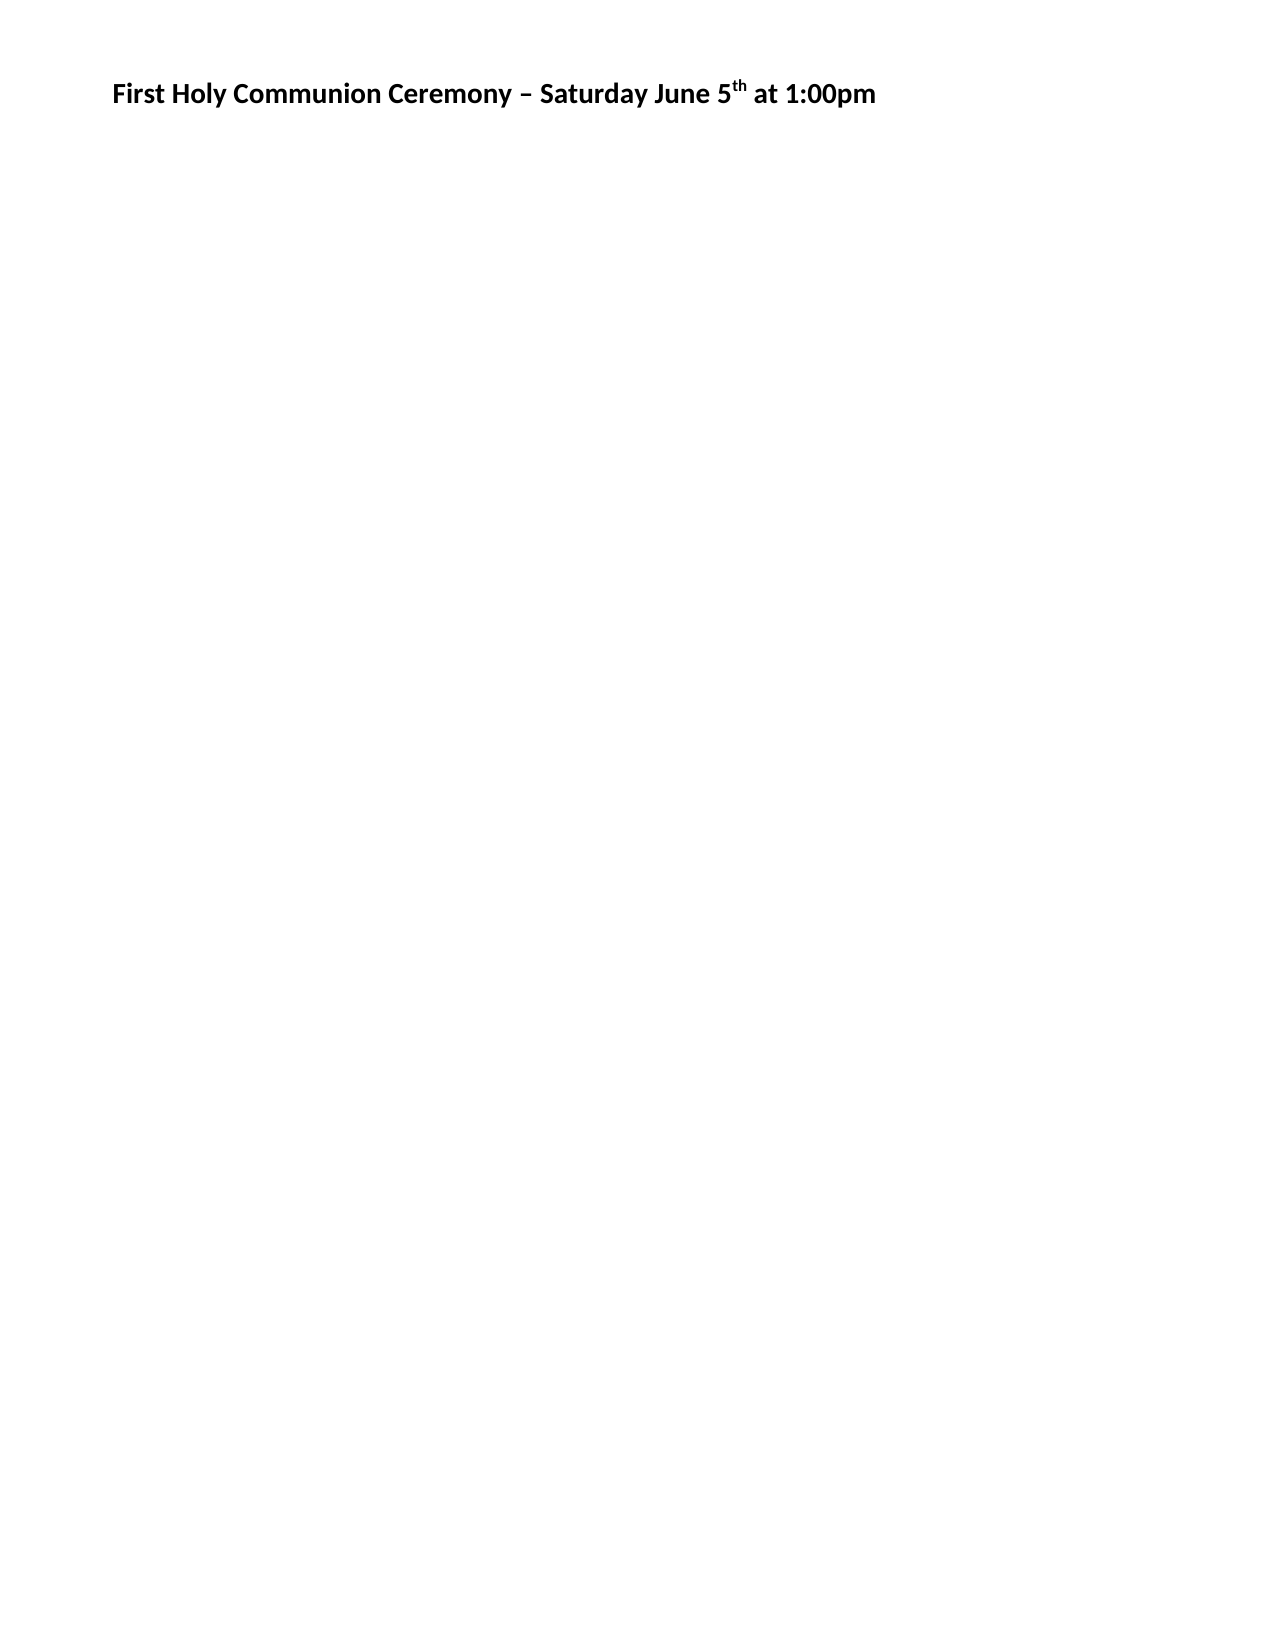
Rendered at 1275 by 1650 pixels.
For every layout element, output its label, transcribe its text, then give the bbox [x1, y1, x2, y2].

text First Holy Communion Ceremony – Saturday June 5th at 1:00pm [112, 75, 1125, 111]
